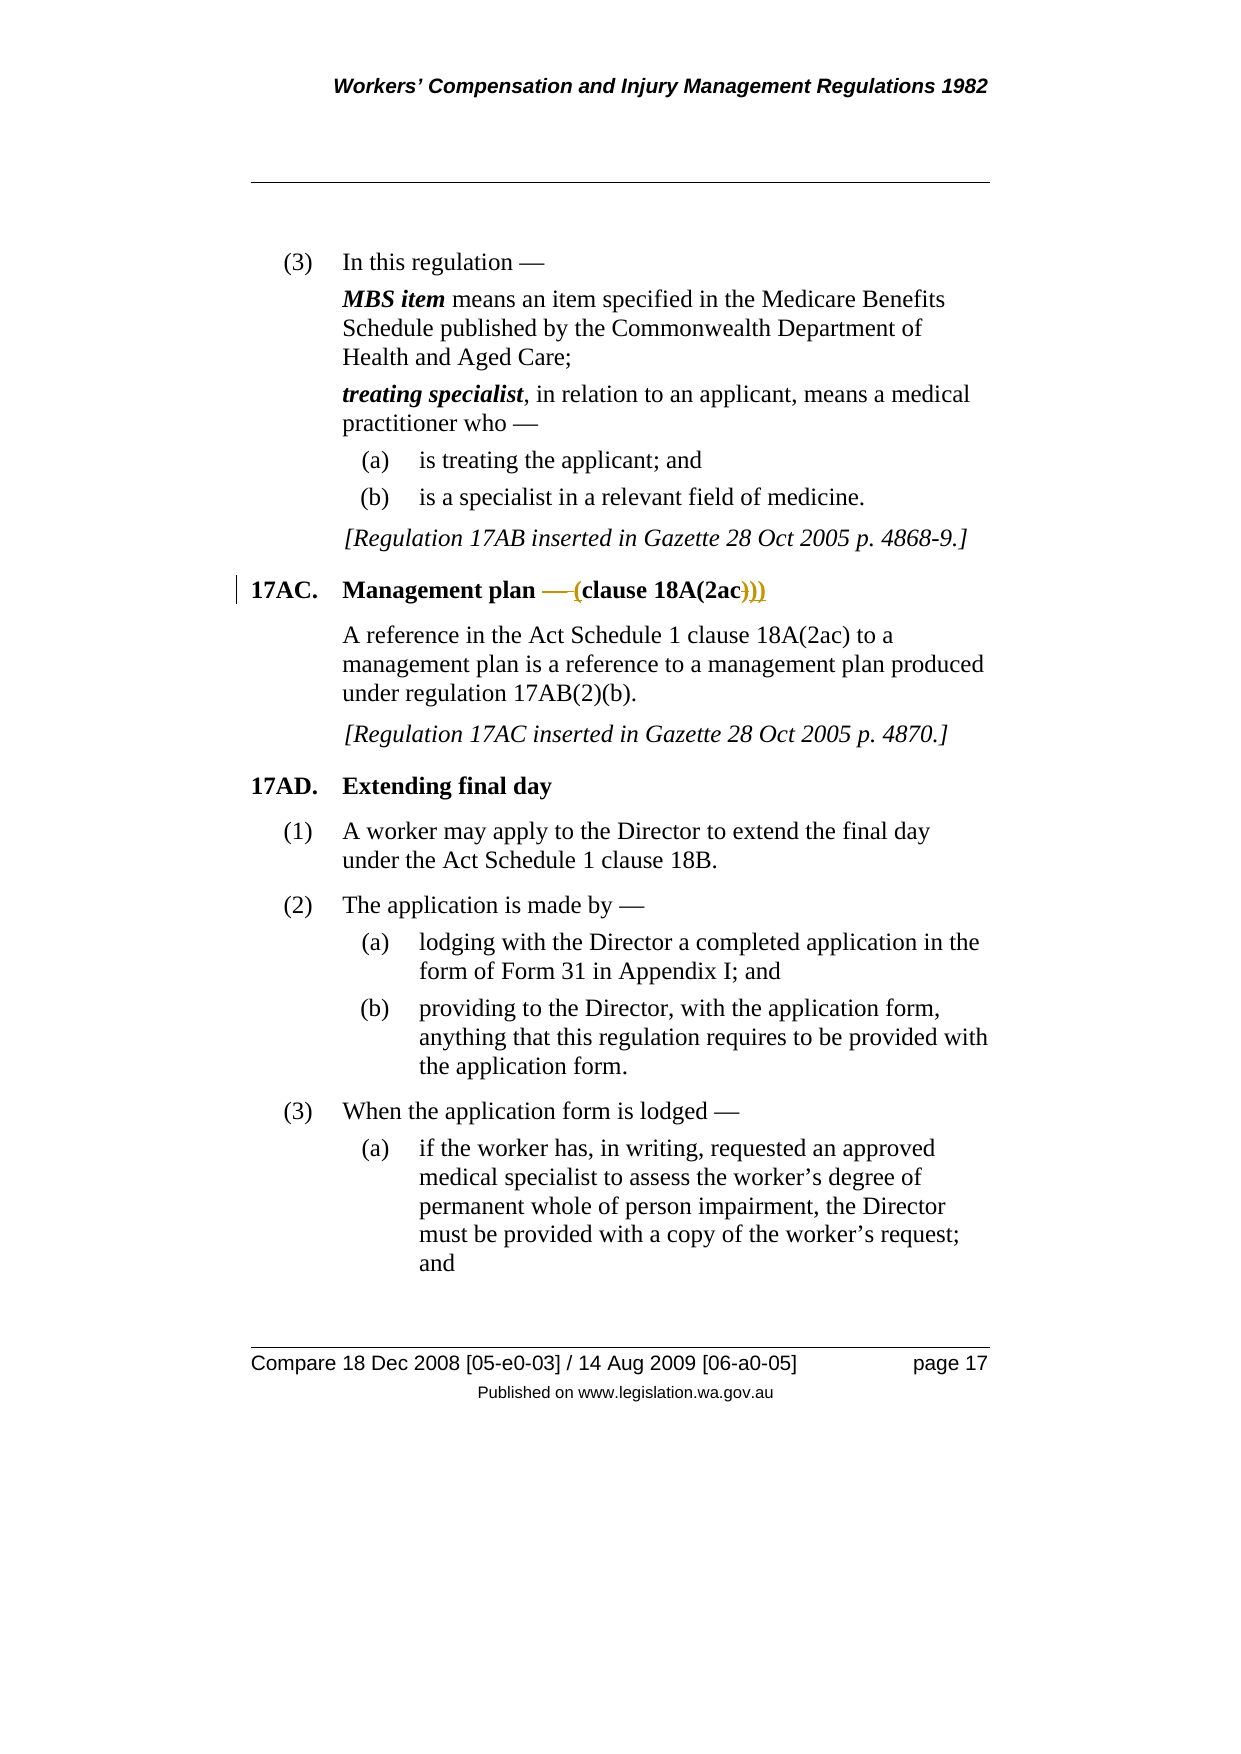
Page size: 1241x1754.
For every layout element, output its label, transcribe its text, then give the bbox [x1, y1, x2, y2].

text (3) When the application form is lodged — [251, 1096, 990, 1125]
text [Regulation 17AB inserted in Gazette 28 Oct 2005 p. 4868-9.] [251, 523, 990, 552]
text (b) providing to the Director, with the application form, anything that this regulation requires to be provided with the application form. [251, 993, 990, 1079]
text (a) is treating the applicant; and [251, 445, 990, 474]
subtitle 17AD. Extending final day [251, 771, 990, 799]
text treating specialist, in relation to an applicant, means a medical practitioner who — [251, 379, 990, 437]
text MBS item means an item specified in the Medicare Benefits Schedule published by the Commonwealth Department of Health and Aged Care; [251, 284, 990, 371]
text (3) In this regulation — [251, 247, 990, 276]
text (a) if the worker has, in writing, requested an approved medical specialist to assess the worker’s degree of permanent whole of person impairment, the Director must be provided with a copy of the worker’s request; and [251, 1133, 990, 1277]
text (2) The application is made by — [251, 890, 990, 919]
text (a) lodging with the Director a completed application in the form of Form 31 in Appendix I; and [251, 927, 990, 985]
text A reference in the Act Schedule 1 clause 18A(2ac) to a management plan is a reference to a management plan produced under regulation 17AB(2)(b). [251, 620, 990, 707]
text [Regulation 17AC inserted in Gazette 28 Oct 2005 p. 4870.] [251, 719, 990, 748]
text (1) A worker may apply to the Director to extend the final day under the Act Schedule 1 clause 18B. [251, 816, 990, 874]
text (b) is a specialist in a relevant field of medicine. [251, 482, 990, 511]
subtitle 17AC. Management plan clause 18A(2ac [251, 575, 990, 604]
